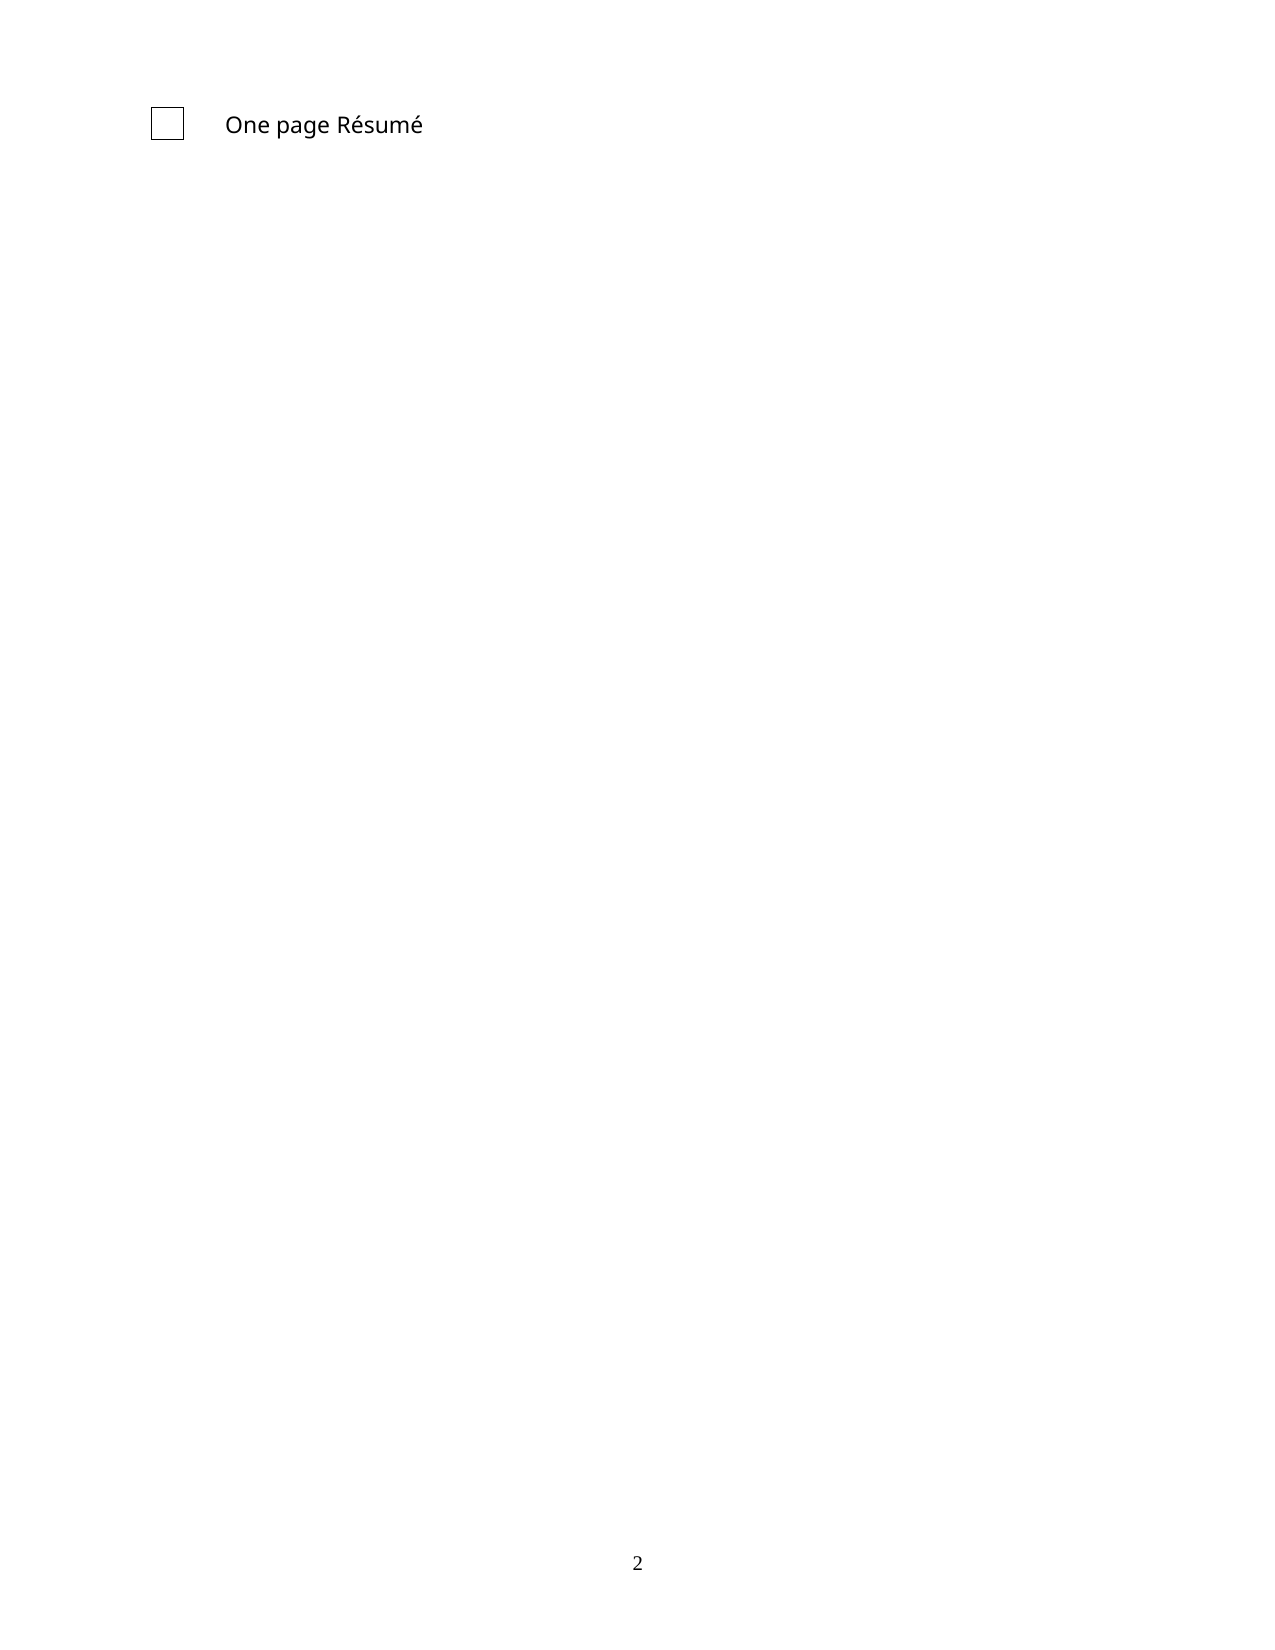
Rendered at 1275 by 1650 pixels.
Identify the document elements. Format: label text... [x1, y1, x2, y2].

text One page Résumé [150, 106, 1125, 140]
